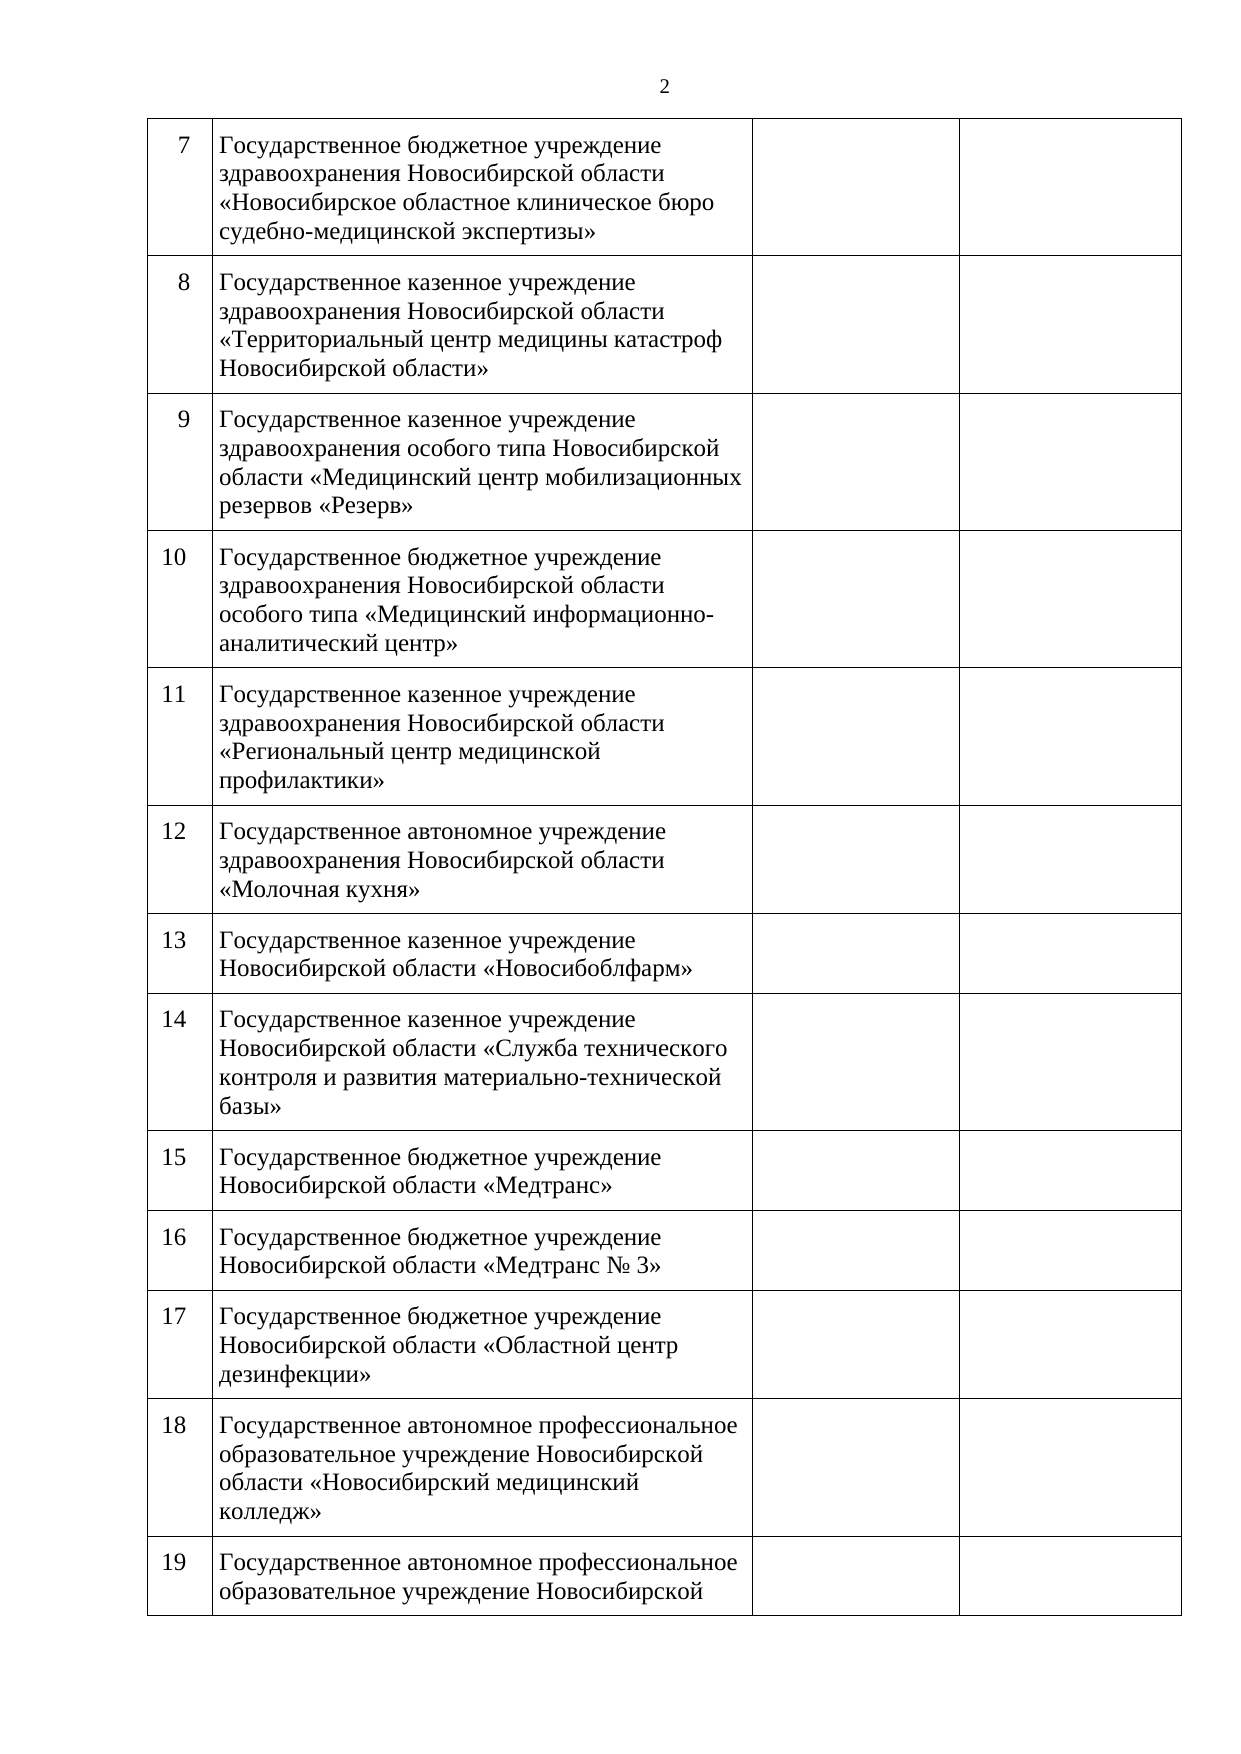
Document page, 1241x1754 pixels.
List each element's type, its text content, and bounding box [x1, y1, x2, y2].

table_cell Государственное автономное профессиональное образовательное учреждение Новосибирской области «Новосибирский медицинский колледж» [213, 1399, 752, 1536]
table_cell [753, 256, 959, 393]
table_cell [148, 914, 212, 993]
table_cell [960, 119, 1181, 255]
table_cell [960, 394, 1181, 530]
table_cell [960, 531, 1181, 667]
table_cell [753, 994, 959, 1130]
table_cell [960, 914, 1181, 993]
table_cell Государственное бюджетное учреждение Новосибирской области «Областной центр дезинфекции» [213, 1291, 752, 1398]
table_cell [753, 119, 959, 255]
table_cell [960, 668, 1181, 804]
table_cell [148, 1291, 212, 1398]
table_cell [960, 1211, 1181, 1290]
table_cell [960, 1399, 1181, 1536]
table_cell [753, 914, 959, 993]
table_cell [148, 119, 212, 255]
table_cell [148, 256, 212, 393]
table_cell [753, 531, 959, 667]
table_cell [753, 1291, 959, 1398]
table_cell Государственное казенное учреждение здравоохранения особого типа Новосибирской области «Медицинский центр мобилизационных резервов «Резерв» [213, 394, 752, 530]
table_cell Государственное бюджетное учреждение Новосибирской области «Медтранс № 3» [213, 1211, 752, 1290]
table_cell [148, 1131, 212, 1210]
table_cell Государственное казенное учреждение Новосибирской области «Служба технического контроля и развития материально-технической базы» [213, 994, 752, 1130]
table_cell [753, 394, 959, 530]
table_cell [753, 806, 959, 913]
table_cell [753, 1537, 959, 1615]
table_cell [753, 668, 959, 804]
table_cell Государственное казенное учреждение здравоохранения Новосибирской области «Региональный центр медицинской профилактики» [213, 668, 752, 804]
table_cell [148, 1537, 212, 1615]
table_cell Государственное бюджетное учреждение здравоохранения Новосибирской области особого типа «Медицинский информационно-аналитический центр» [213, 531, 752, 667]
table_cell [960, 1131, 1181, 1210]
table_cell [148, 1399, 212, 1536]
table_cell [960, 1291, 1181, 1398]
table_cell [148, 531, 212, 667]
table_cell Государственное казенное учреждение здравоохранения Новосибирской области «Территориальный центр медицины катастроф Новосибирской области» [213, 256, 752, 393]
table_cell [753, 1399, 959, 1536]
table_cell [148, 1211, 212, 1290]
table_cell [960, 256, 1181, 393]
table_cell Государственное бюджетное учреждение Новосибирской области «Медтранс» [213, 1131, 752, 1210]
table_cell [753, 1131, 959, 1210]
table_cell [213, 1537, 752, 1615]
table_cell [960, 806, 1181, 913]
table_cell [148, 994, 212, 1130]
table_cell [148, 394, 212, 530]
table_cell [148, 668, 212, 804]
table_cell [148, 806, 212, 913]
table_cell Государственное бюджетное учреждение здравоохранения Новосибирской области «Новосибирское областное клиническое бюро судебно-медицинской экспертизы» [213, 119, 752, 255]
table_cell [753, 1211, 959, 1290]
table_cell Государственное казенное учреждение Новосибирской области «Новосибоблфарм» [213, 914, 752, 993]
table_cell Государственное автономное учреждение здравоохранения Новосибирской области «Молочная кухня» [213, 806, 752, 913]
table_cell [960, 994, 1181, 1130]
table_cell [960, 1537, 1181, 1615]
